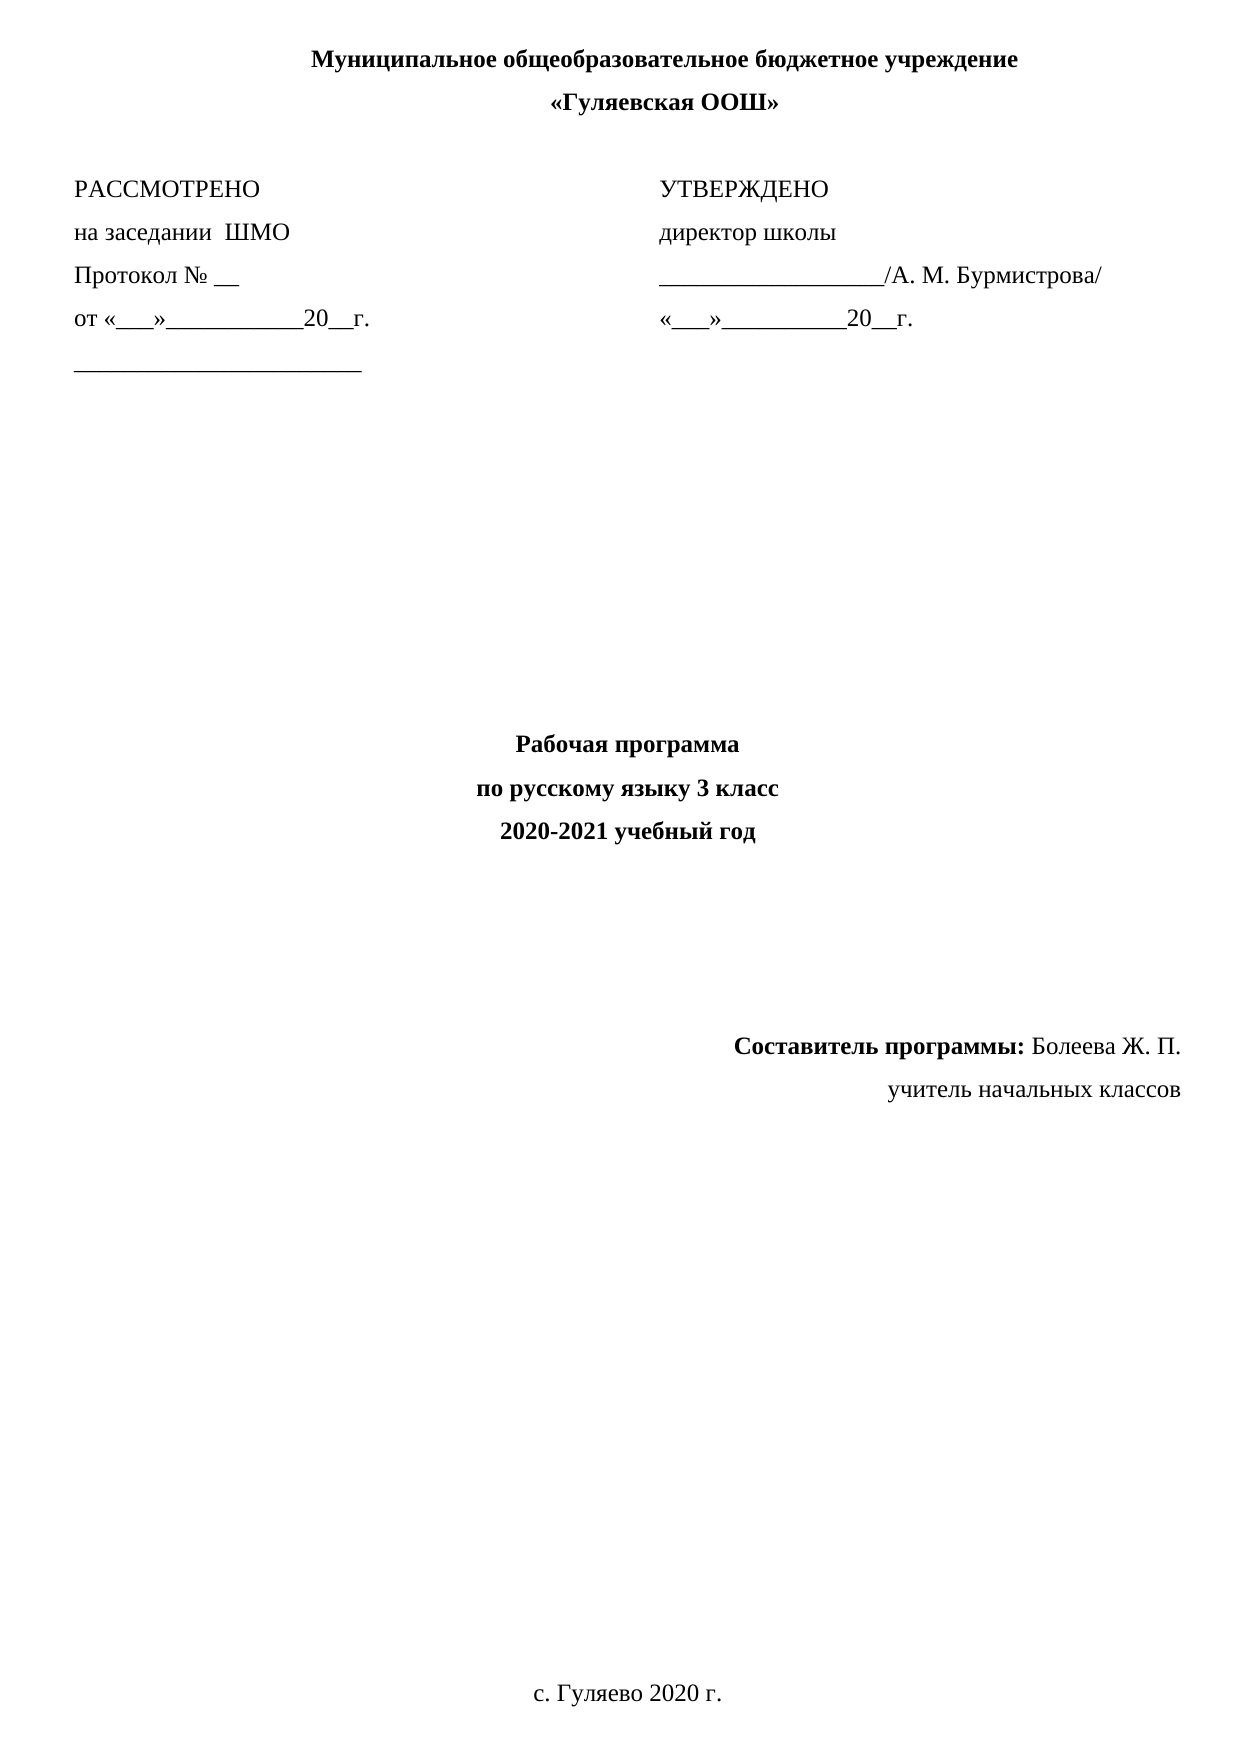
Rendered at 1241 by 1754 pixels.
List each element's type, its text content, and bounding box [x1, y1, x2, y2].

text Муниципальное общеобразовательное бюджетное учреждение [74, 44, 1181, 73]
text по русскому языку 3 класс [74, 773, 1181, 801]
table_header УТВЕРЖДЕНО директор школы __________________/А. М. Бурмистрова/ «___»__________20__г. [648, 174, 1192, 428]
table_header РАССМОТРЕНО на заседании ШМО Протокол № __ от «___»___________20__г. _______________________ [63, 174, 648, 428]
text 2020-2021 учебный год [74, 816, 1181, 1017]
text учитель начальных классов [74, 1074, 1181, 1103]
text с. Гуляево 2020 г. [74, 1678, 1181, 1707]
text Рабочая программа [74, 729, 1181, 758]
text Составитель программы: Болеева Ж. П. [74, 1031, 1181, 1060]
text «Гуляевская ООШ» [74, 87, 1181, 116]
